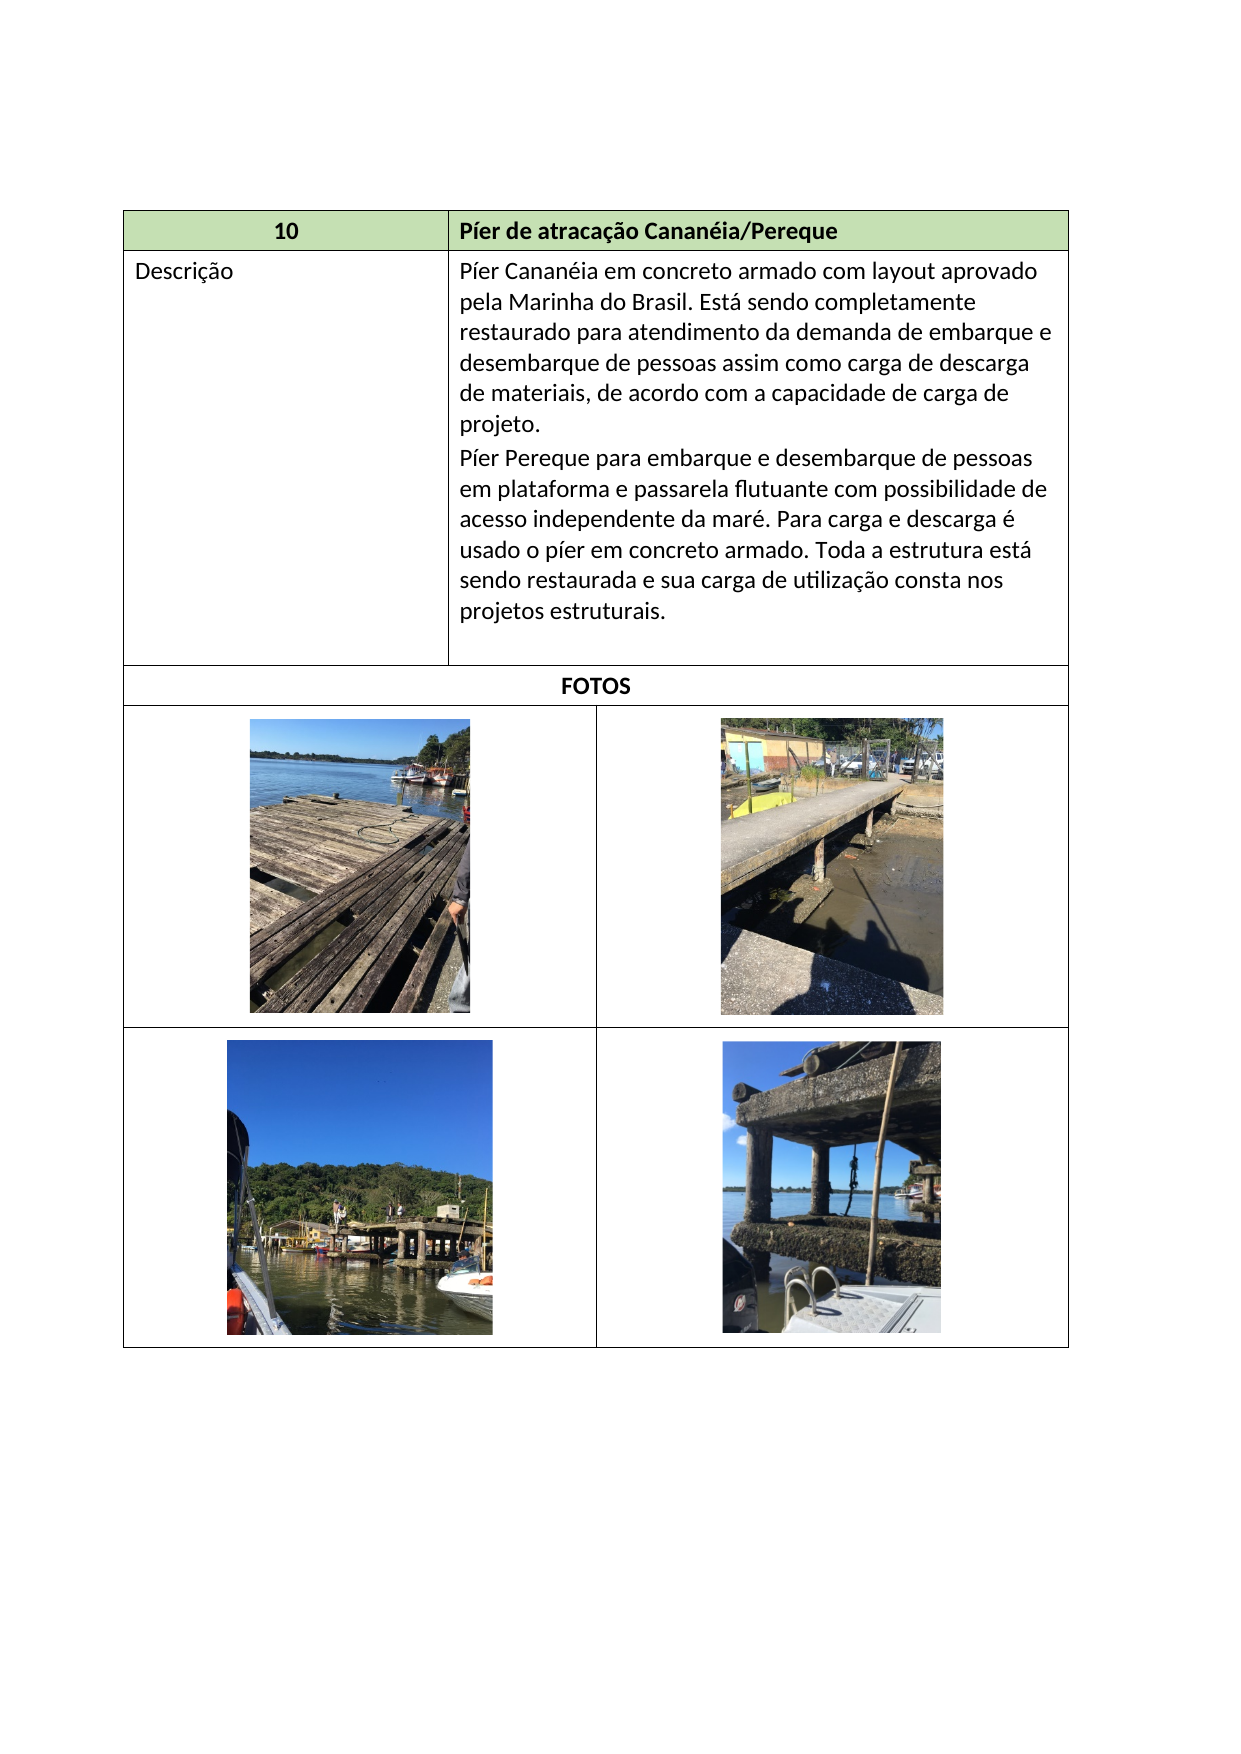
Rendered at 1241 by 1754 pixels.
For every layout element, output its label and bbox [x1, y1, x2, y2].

table_cell [122, 148, 1172, 1594]
picture [720, 718, 944, 1015]
picture [249, 719, 471, 1013]
picture [227, 1040, 493, 1335]
picture [723, 1042, 941, 1333]
